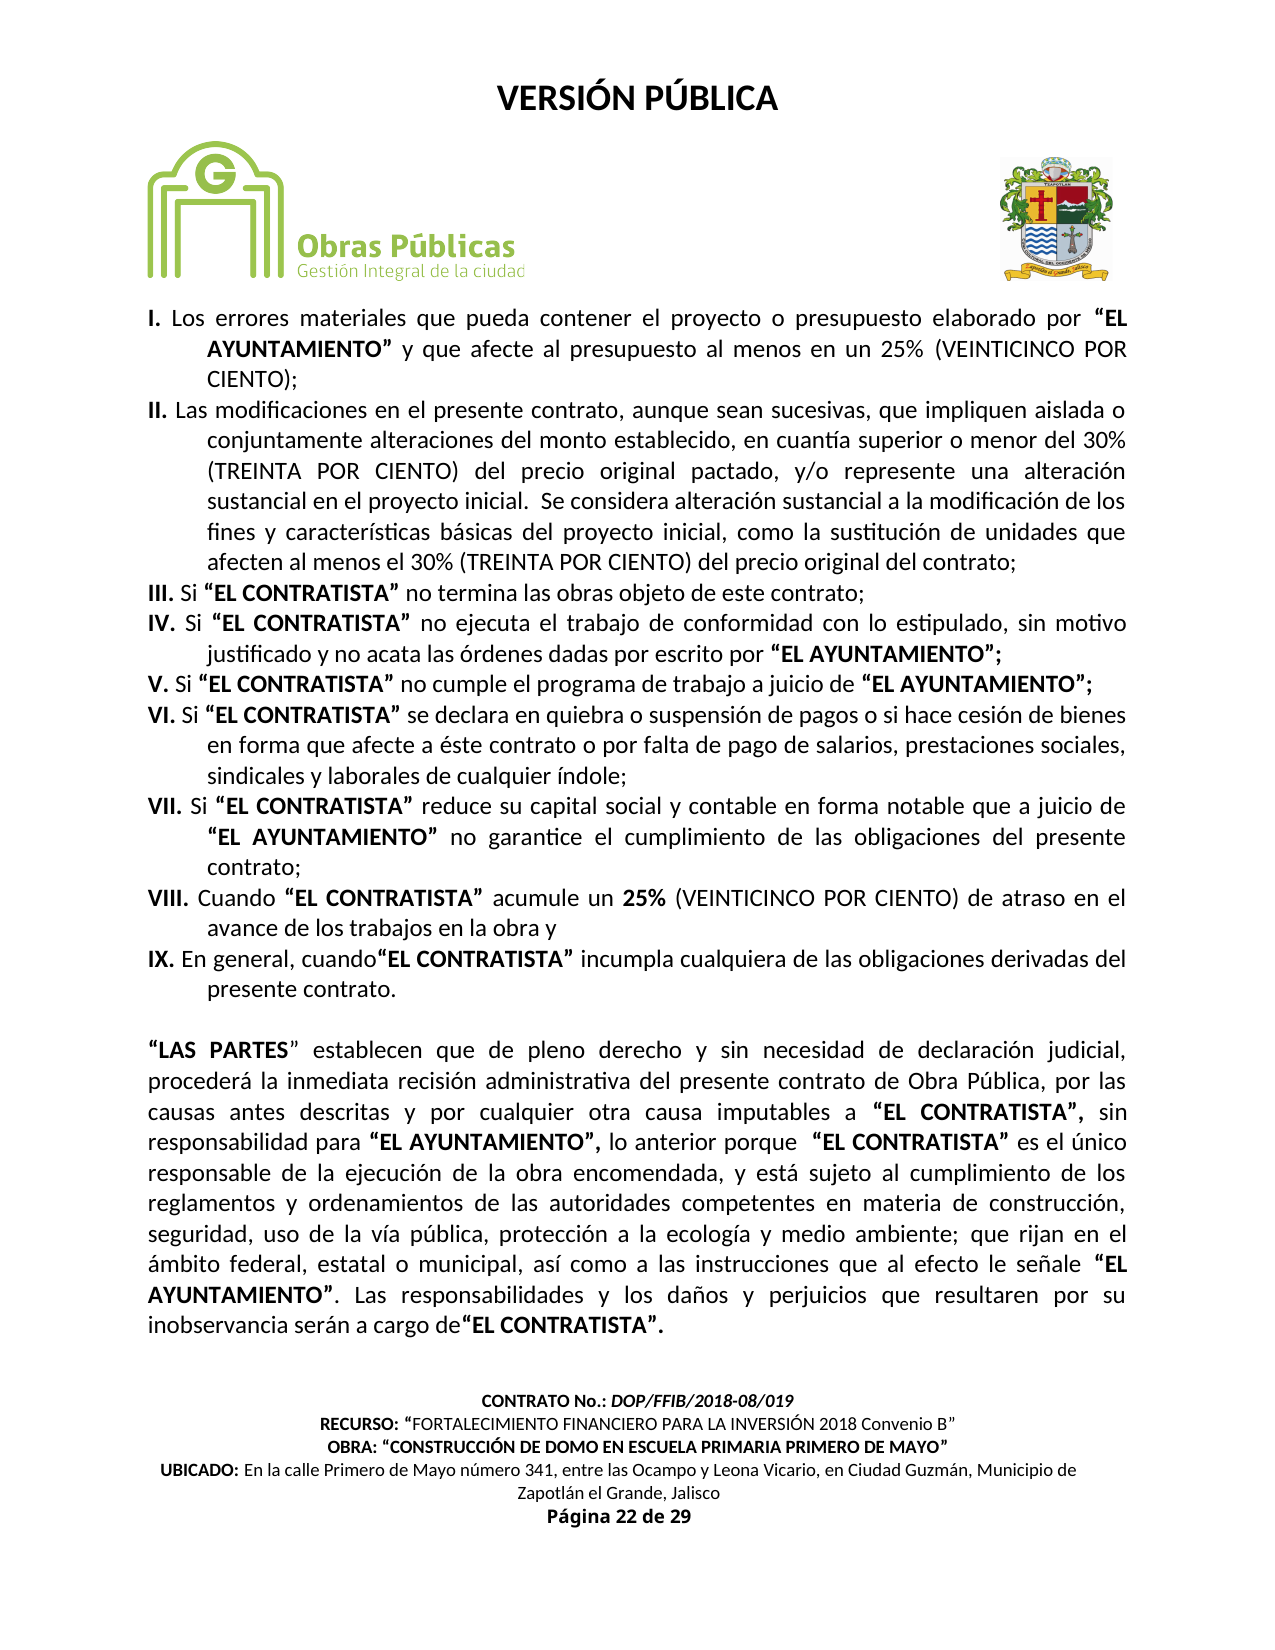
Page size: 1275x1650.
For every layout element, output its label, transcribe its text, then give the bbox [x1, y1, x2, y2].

text V. Si “EL CONTRATISTA” no cumple el programa de trabajo a juicio de “EL AYUNTAMIENTO”; [148, 668, 1127, 699]
text VII. Si “EL CONTRATISTA” reduce su capital social y contable en forma notable que a juicio de “EL AYUNTAMIENTO” no garantice el cumplimiento de las obligaciones del presente contrato; [148, 791, 1127, 882]
picture [1000, 157, 1113, 281]
text IX. En general, cuando“EL CONTRATISTA” incumpla cualquiera de las obligaciones derivadas del presente contrato. [148, 943, 1127, 1004]
text VI. Si “EL CONTRATISTA” se declara en quiebra o suspensión de pagos o si hace cesión de bienes en forma que afecte a éste contrato o por falta de pago de salarios, prestaciones sociales, sindicales y laborales de cualquier índole; [148, 699, 1127, 791]
text IV. Si “EL CONTRATISTA” no ejecuta el trabajo de conformidad con lo estipulado, sin motivo justificado y no acata las órdenes dadas por escrito por “EL AYUNTAMIENTO”; [148, 607, 1127, 668]
text I. Los errores materiales que pueda contener el proyecto o presupuesto elaborado por “EL AYUNTAMIENTO” y que afecte al presupuesto al menos en un 25% (VEINTICINCO POR CIENTO); [148, 302, 1127, 394]
picture [147, 141, 525, 281]
text II. Las modificaciones en el presente contrato, aunque sean sucesivas, que impliquen aislada o conjuntamente alteraciones del monto establecido, en cuantía superior o menor del 30% (TREINTA POR CIENTO) del precio original pactado, y/o represente una alteración sustancial en el proyecto inicial. Se considera alteración sustancial a la modificación de los fines y características básicas del proyecto inicial, como la sustitución de unidades que afecten al menos el 30% (TREINTA POR CIENTO) del precio original del contrato; [148, 394, 1127, 577]
text “LAS PARTES” establecen que de pleno derecho y sin necesidad de declaración judicial, procederá la inmediata recisión administrativa del presente contrato de Obra Pública, por las causas antes descritas y por cualquier otra causa imputables a “EL CONTRATISTA”, sin responsabilidad para “EL AYUNTAMIENTO”, lo anterior porque “EL CONTRATISTA” es el único responsable de la ejecución de la obra encomendada, y está sujeto al cumplimiento de los reglamentos y ordenamientos de las autoridades competentes en materia de construcción, seguridad, uso de la vía pública, protección a la ecología y medio ambiente; que rijan en el ámbito federal, estatal o municipal, así como a las instrucciones que al efecto le señale “EL AYUNTAMIENTO”. Las responsabilidades y los daños y perjuicios que resultaren por su inobservancia serán a cargo de“EL CONTRATISTA”. [148, 1035, 1127, 1340]
text VIII. Cuando “EL CONTRATISTA” acumule un 25% (VEINTICINCO POR CIENTO) de atraso en el avance de los trabajos en la obra y [148, 882, 1127, 943]
text III. Si “EL CONTRATISTA” no termina las obras objeto de este contrato; [148, 577, 1127, 607]
